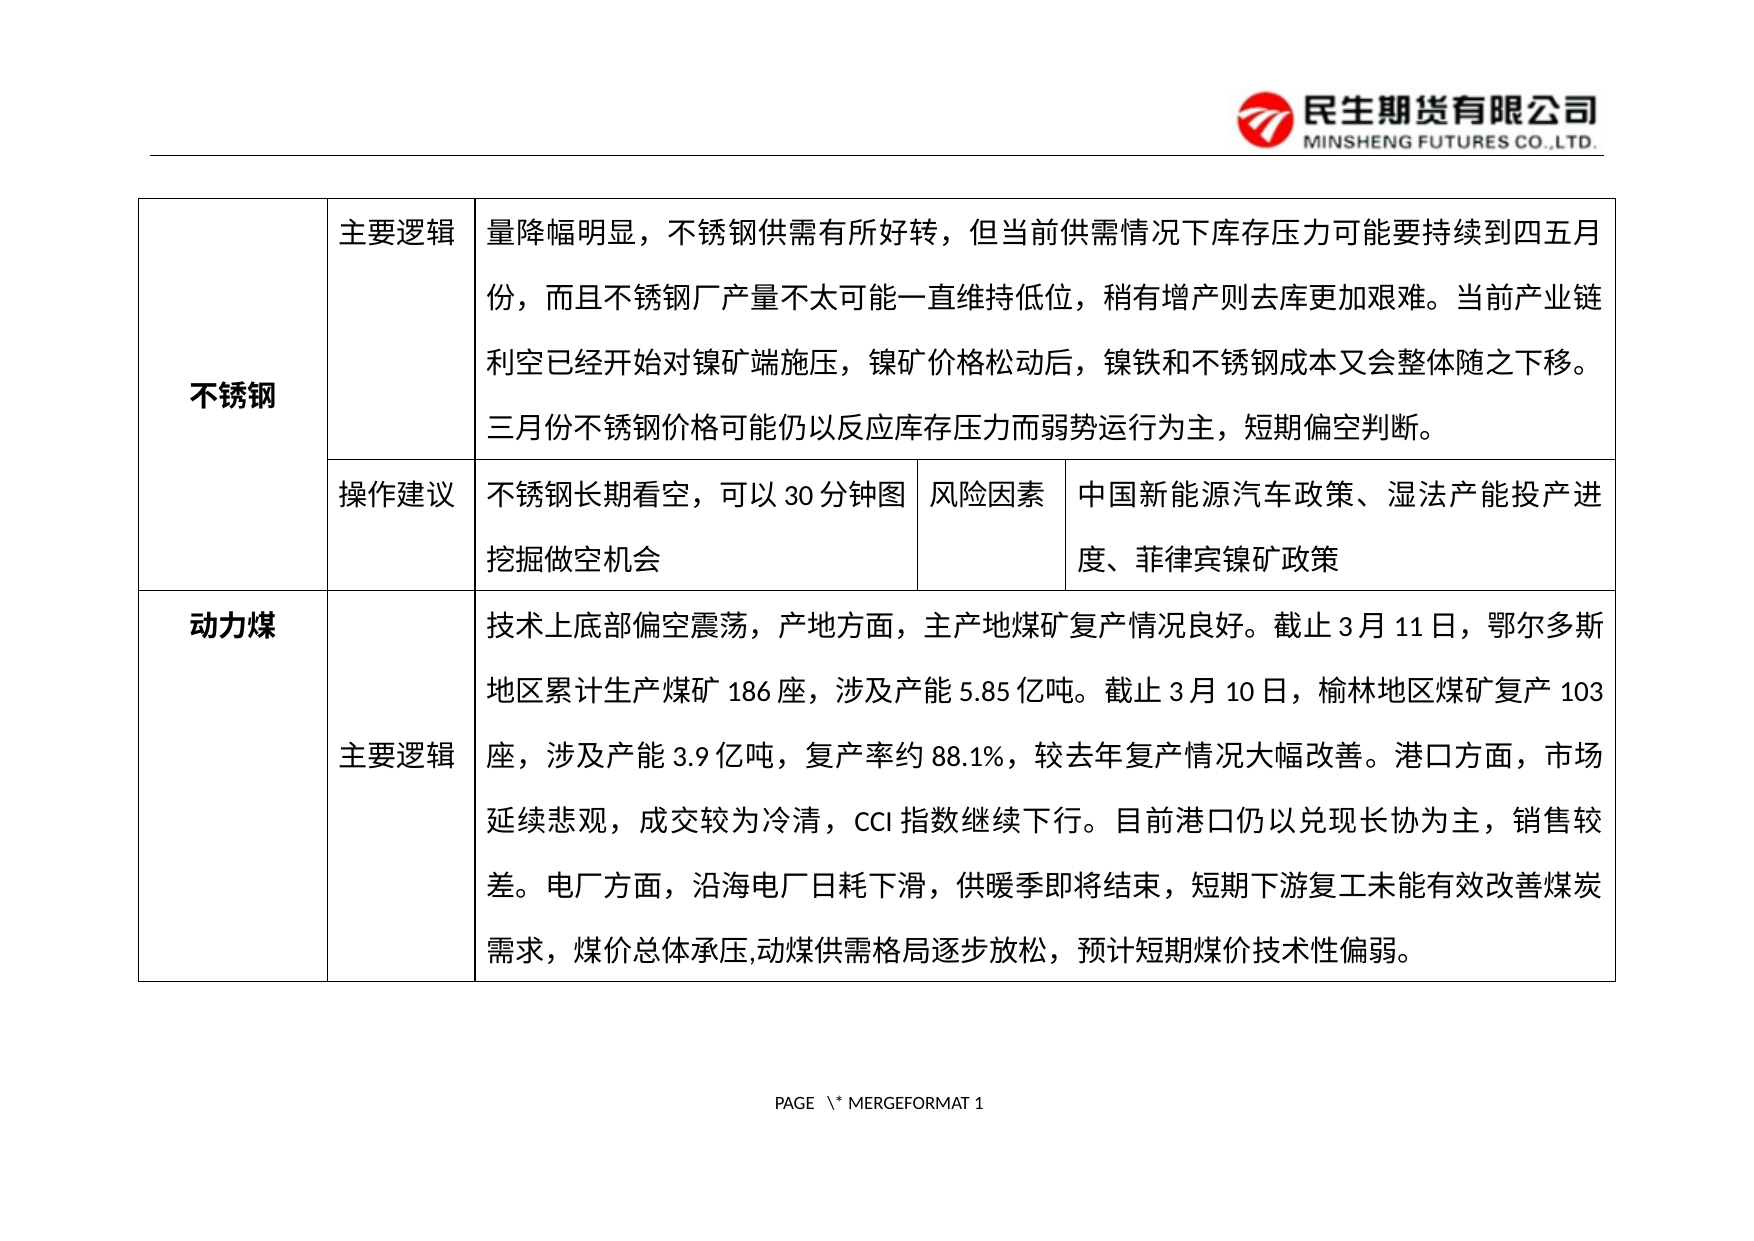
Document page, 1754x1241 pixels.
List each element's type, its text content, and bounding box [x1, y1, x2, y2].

table_cell 技术上底部偏空震荡，产地方面，主产地煤矿复产情况良好。截止3月11日，鄂尔多斯地区累计生产煤矿186座，涉及产能5.85亿吨。截止3月10日，榆林地区煤矿复产103座，涉及产能3.9亿吨，复产率约88.1%，较去年复产情况大幅改善。港口方面，市场延续悲观，成交较为冷清，CCI指数继续下行。目前港口仍以兑现长协为主，销售较差。电厂方面，沿海电厂日耗下滑，供暖季即将结束，短期下游复工未能有效改善煤炭需求，煤价总体承压,动煤供需格局逐步放松，预计短期煤价技术性偏弱。 [476, 591, 1615, 981]
table_cell 中国新能源汽车政策、湿法产能投产进度、菲律宾镍矿政策 [1066, 460, 1615, 590]
table_cell 动力煤 [139, 591, 327, 981]
table_cell 操作建议 [328, 460, 474, 590]
table_cell 风险因素 [918, 460, 1065, 590]
table_cell 不锈钢 [139, 199, 327, 590]
table_cell 主要逻辑 [328, 591, 474, 981]
table_cell 主要逻辑 [328, 199, 474, 459]
table_cell 不锈钢长期看空，可以30分钟图挖掘做空机会 [476, 460, 917, 590]
picture [1229, 88, 1604, 153]
